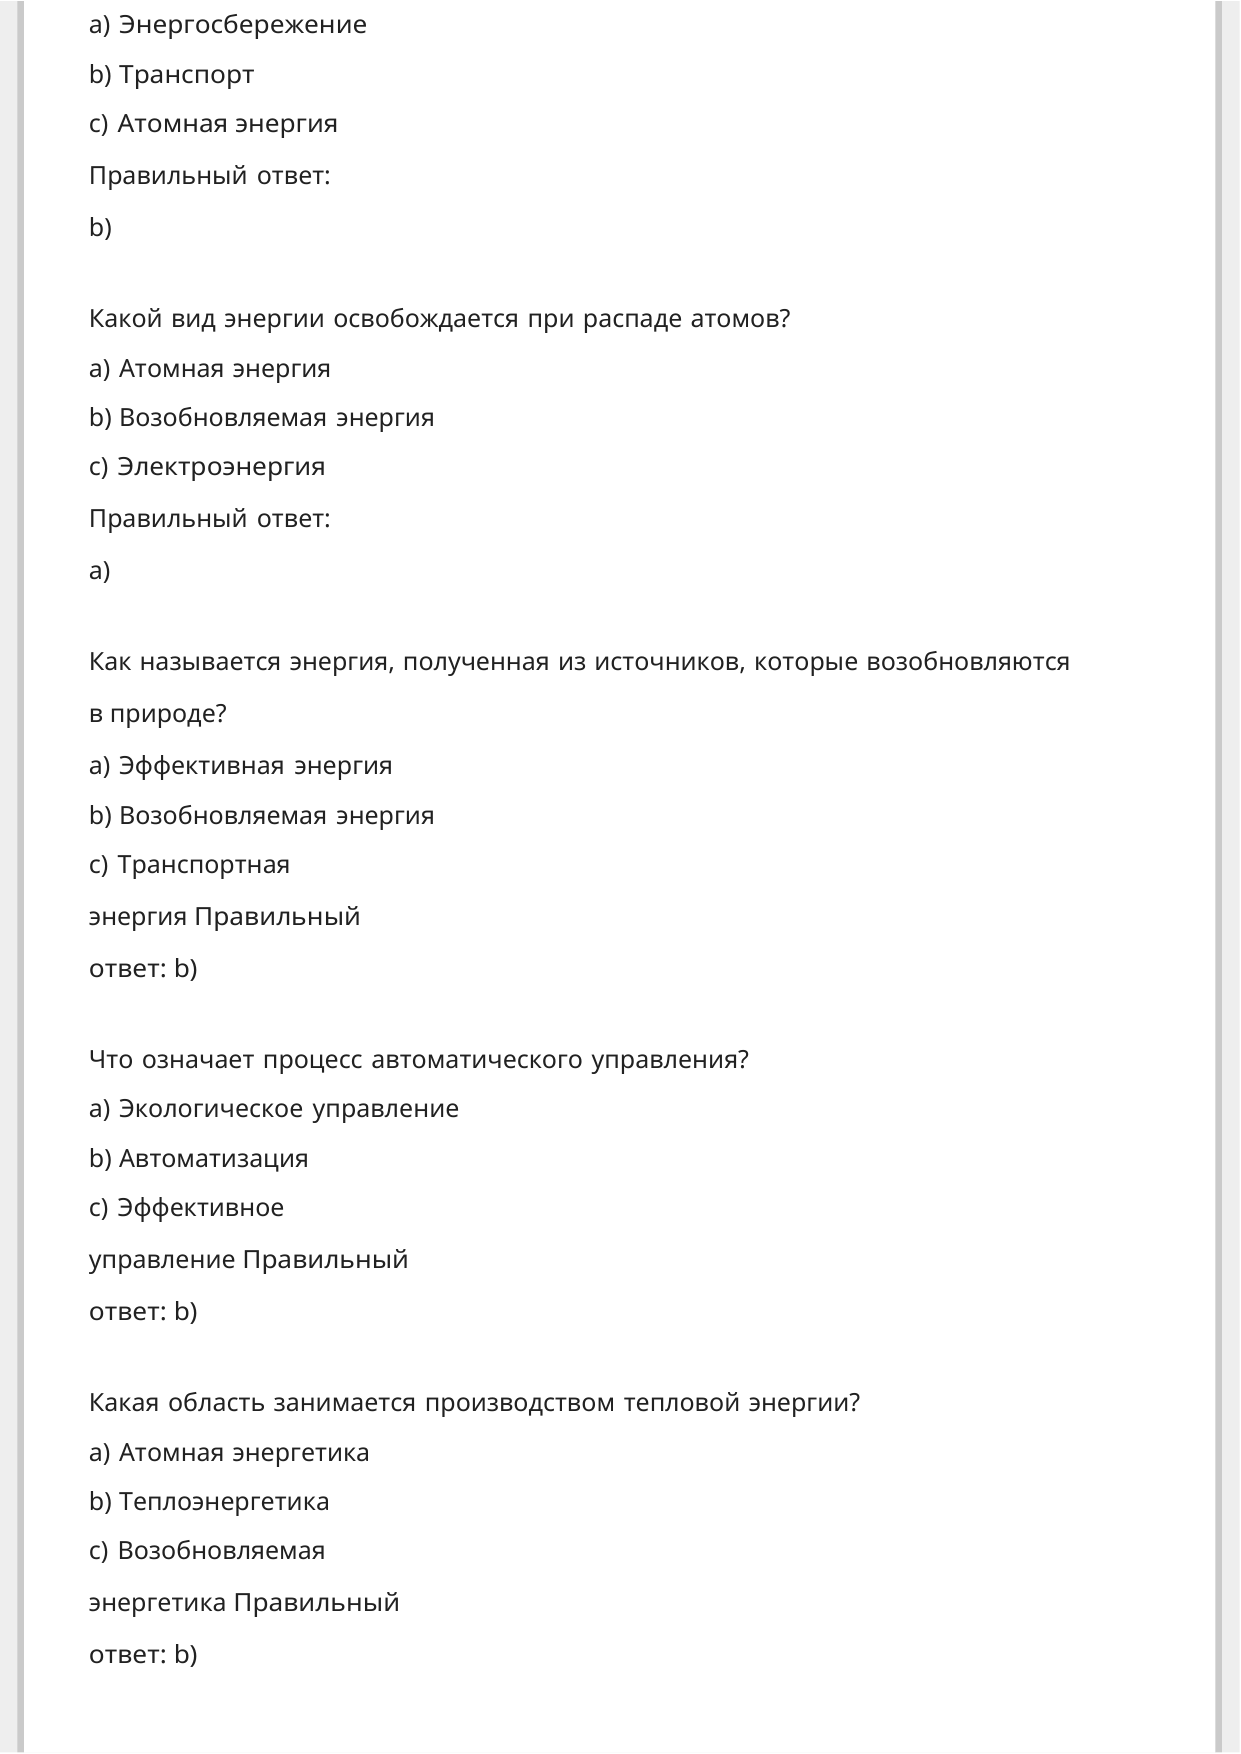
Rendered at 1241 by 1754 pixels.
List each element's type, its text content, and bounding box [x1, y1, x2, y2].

list Транспорт [89, 56, 1240, 91]
list Эффективное управление Правильный ответ: b) [89, 1190, 437, 1328]
list Теплоэнергетика [89, 1483, 1240, 1518]
list Атомная энергия [89, 350, 1240, 384]
text Какая область занимается производством тепловой энергии? [89, 1385, 1240, 1419]
list Возобновляемая энергия [89, 797, 1240, 831]
list Автоматизация [89, 1141, 1240, 1174]
list Экологическое управление [89, 1091, 1240, 1125]
text Что означает процесс автоматического управления? [89, 1042, 1240, 1076]
list Атомная энергия Правильный ответ: b) [89, 106, 350, 244]
list Атомная энергетика [89, 1434, 1240, 1468]
text Какой вид энергии освобождается при распаде атомов? [89, 301, 1240, 335]
text Как называется энергия, полученная из источников, которые возобновляются в природе? [89, 644, 1090, 730]
list Возобновляемая энергия [89, 399, 1240, 433]
list Возобновляемая энергетика Правильный ответ: b) [89, 1533, 459, 1671]
list Транспортная энергия Правильный ответ: b) [89, 847, 386, 985]
list Эффективная энергия [89, 748, 1240, 782]
list Энергосбережение [89, 7, 1240, 41]
list Электроэнергия Правильный ответ: a) [89, 449, 350, 587]
